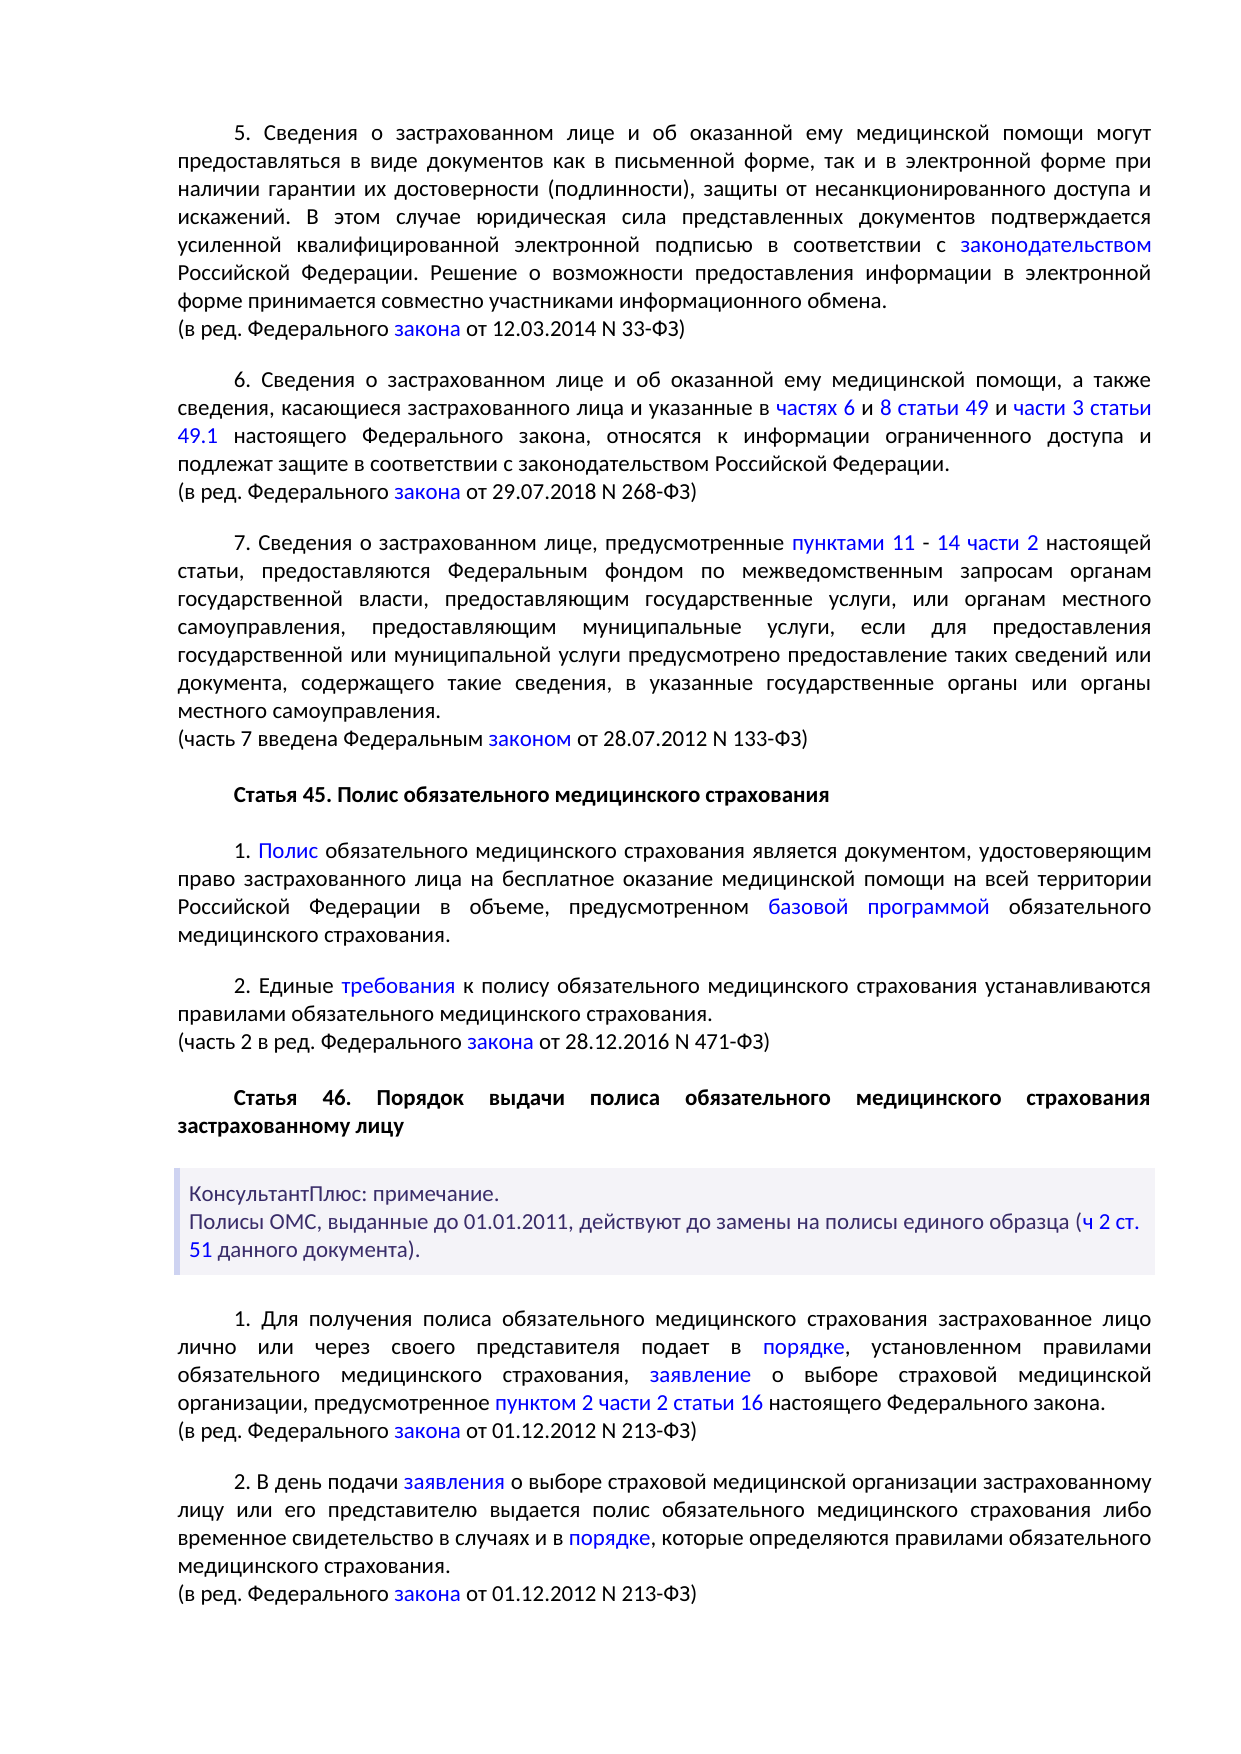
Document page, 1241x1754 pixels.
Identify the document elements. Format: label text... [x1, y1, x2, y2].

text 5. Сведения о застрахованном лице и об оказанной ему медицинской помощи могут предоставляться в виде документов как в письменной форме, так и в электронной форме при наличии гарантии их достоверности (подлинности), защиты от несанкционированного доступа и искажений. В этом случае юридическая сила представленных документов подтверждается усиленной квалифицированной электронной подписью в соответствии с законодательством Российской Федерации. Решение о возможности предоставления информации в электронной форме принимается совместно участниками информационного обмена. [177, 118, 1152, 314]
text (часть 2 в ред. Федерального закона от 28.12.2016 N 471-ФЗ) [177, 1027, 1152, 1056]
text 6. Сведения о застрахованном лице и об оказанной ему медицинской помощи, а также сведения, касающиеся застрахованного лица и указанные в частях 6 и 8 статьи 49 и части 3 статьи 49.1 настоящего Федерального закона, относятся к информации ограниченного доступа и подлежат защите в соответствии с законодательством Российской Федерации. [177, 365, 1152, 477]
text (в ред. Федерального закона от 01.12.2012 N 213-ФЗ) [177, 1416, 1152, 1444]
text 2. Единые требования к полису обязательного медицинского страхования устанавливаются правилами обязательного медицинского страхования. [177, 971, 1152, 1027]
text (в ред. Федерального закона от 01.12.2012 N 213-ФЗ) [177, 1579, 1152, 1607]
text (часть 7 введена Федеральным законом от 28.07.2012 N 133-ФЗ) [177, 724, 1152, 752]
text (в ред. Федерального закона от 29.07.2018 N 268-ФЗ) [177, 477, 1152, 505]
text 1. Полис обязательного медицинского страхования является документом, удостоверяющим право застрахованного лица на бесплатное оказание медицинской помощи на всей территории Российской Федерации в объеме, предусмотренном базовой программой обязательного медицинского страхования. [177, 836, 1152, 948]
table_header КонсультантПлюс: примечание. Полисы ОМС, выданные до 01.01.2011, действуют до замены на полисы единого образца (ч 2 ст. 51 данного документа). [180, 1168, 1149, 1275]
text 1. Для получения полиса обязательного медицинского страхования застрахованное лицо лично или через своего представителя подает в порядке, установленном правилами обязательного медицинского страхования, заявление о выборе страховой медицинской организации, предусмотренное пунктом 2 части 2 статьи 16 настоящего Федерального закона. [177, 1304, 1152, 1416]
text 7. Сведения о застрахованном лице, предусмотренные пунктами 11 - 14 части 2 настоящей статьи, предоставляются Федеральным фондом по межведомственным запросам органам государственной власти, предоставляющим государственные услуги, или органам местного самоуправления, предоставляющим муниципальные услуги, если для предоставления государственной или муниципальной услуги предусмотрено предоставление таких сведений или документа, содержащего такие сведения, в указанные государственные органы или органы местного самоуправления. [177, 528, 1152, 724]
text 2. В день подачи заявления о выборе страховой медицинской организации застрахованному лицу или его представителю выдается полис обязательного медицинского страхования либо временное свидетельство в случаях и в порядке, которые определяются правилами обязательного медицинского страхования. [177, 1467, 1152, 1579]
title Статья 45. Полис обязательного медицинского страхования [177, 780, 1152, 808]
title Статья 46. Порядок выдачи полиса обязательного медицинского страхования застрахованному лицу [177, 1083, 1152, 1139]
text (в ред. Федерального закона от 12.03.2014 N 33-ФЗ) [177, 314, 1152, 342]
